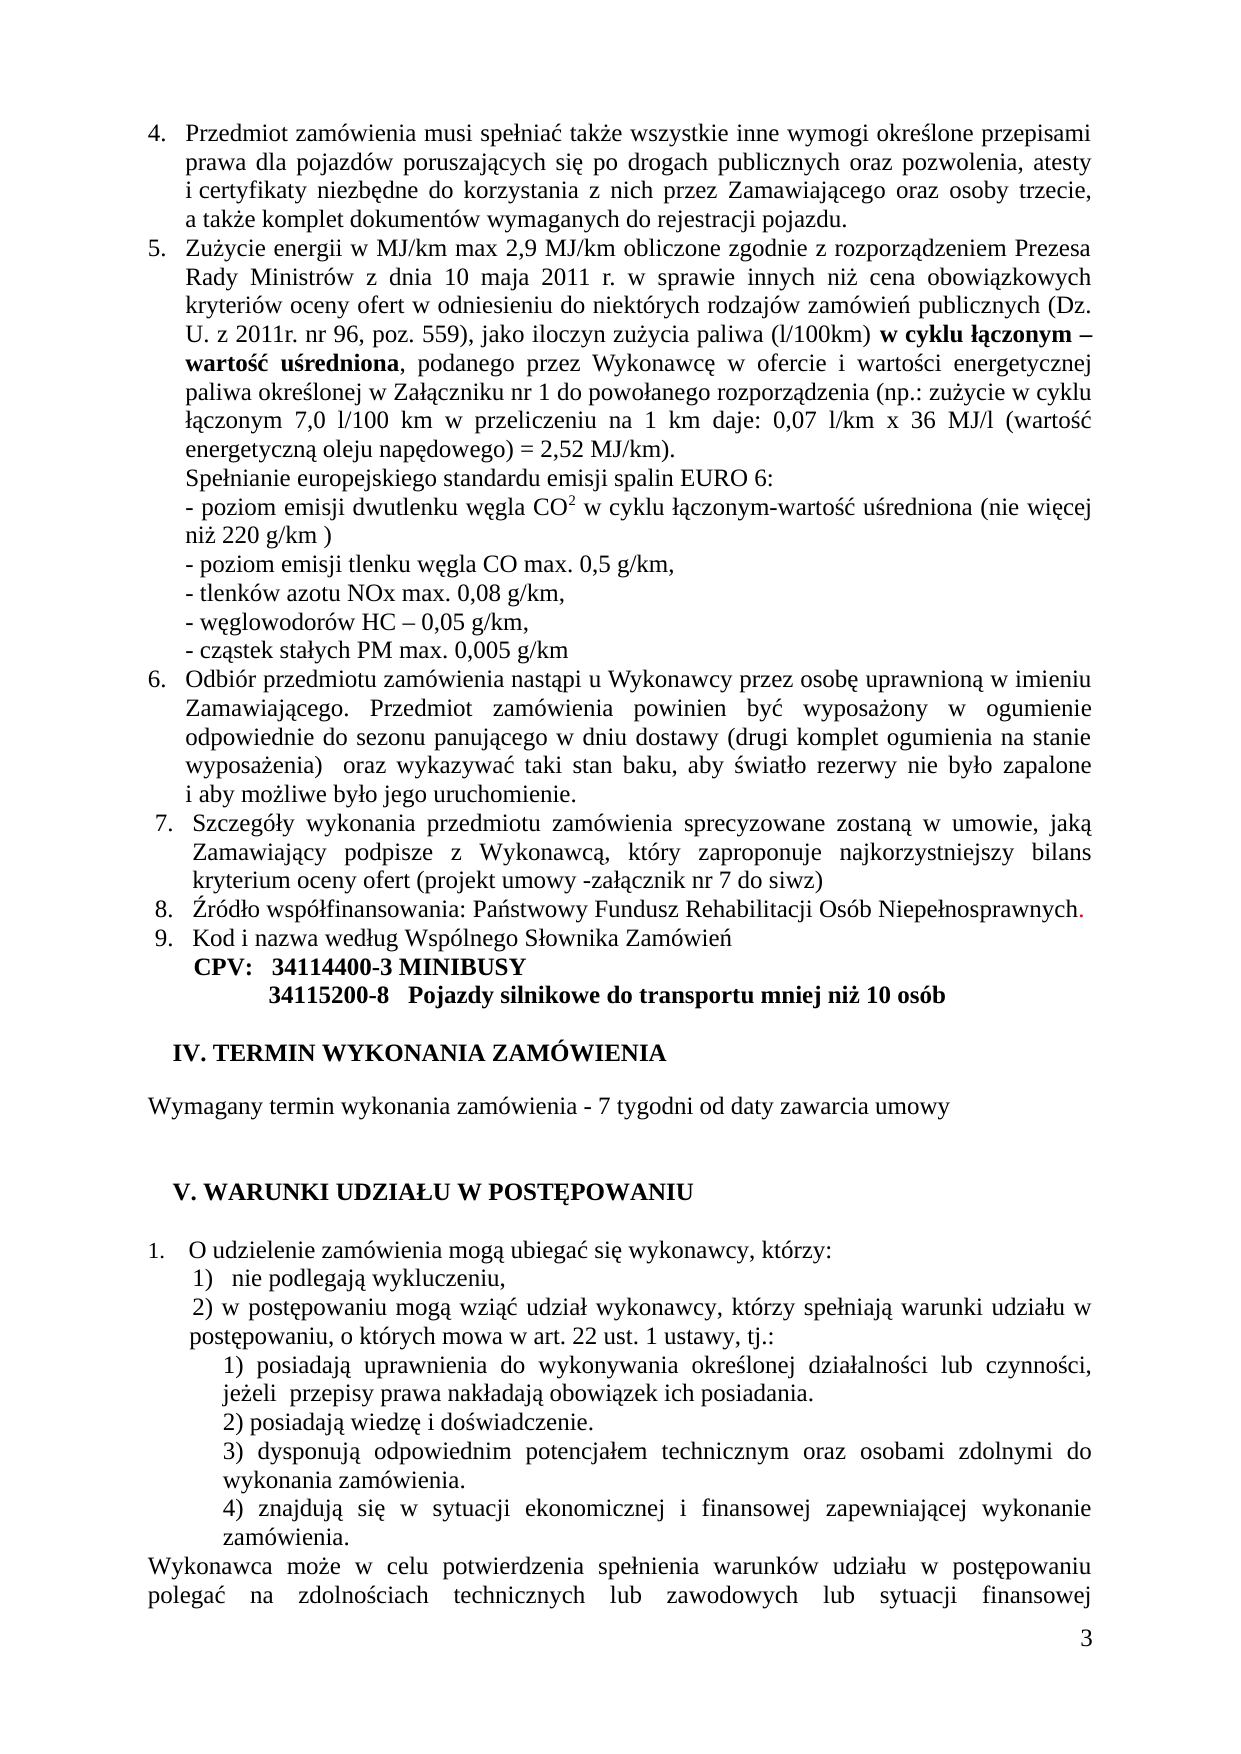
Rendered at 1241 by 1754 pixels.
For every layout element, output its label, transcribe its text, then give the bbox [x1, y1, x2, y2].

list 4) znajdują się w sytuacji ekonomicznej i finansowej zapewniającej wykonanie zamówienia. [223, 1493, 1092, 1551]
list O udzielenie zamówienia mogą ubiegać się wykonawcy, którzy: [148, 1235, 1092, 1263]
list Odbiór przedmiotu zamówienia nastąpi u Wykonawcy przez osobę uprawnioną w imieniu Zamawiającego. Przedmiot zamówienia powinien być wyposażony w ogumienie odpowiednie do sezonu panującego w dniu dostawy (drugi komplet ogumienia na stanie wyposażenia) oraz wykazywać taki stan baku, aby światło rezerwy nie było zapalone i aby możliwe było jego uruchomienie. [148, 664, 1092, 808]
text CPV: 34114400-3 MINIBUSY [149, 952, 1092, 981]
text Spełnianie europejskiego standardu emisji spalin EURO 6: [185, 463, 1092, 492]
text 34115200-8 Pojazdy silnikowe do transportu mniej niż 10 osób [149, 981, 1092, 1009]
text - cząstek stałych PM max. 0,005 g/km [185, 636, 1092, 664]
text V. WARUNKI UDZIAŁU W POSTĘPOWANIU [172, 1177, 1092, 1206]
text Wymagany termin wykonania zamówienia - 7 tygodni od daty zawarcia umowy [148, 1091, 1092, 1120]
text 1) nie podlegają wykluczeniu, [189, 1263, 1092, 1292]
text 2) w postępowaniu mogą wziąć udział wykonawcy, którzy spełniają warunki udziału w postępowaniu, o których mowa w art. 22 ust. 1 ustawy, tj.: [189, 1292, 1092, 1350]
list 3) dysponują odpowiednim potencjałem technicznym oraz osobami zdolnymi do wykonania zamówienia. [223, 1436, 1092, 1493]
text IV. TERMIN WYKONANIA ZAMÓWIENIA [172, 1038, 1092, 1067]
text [148, 1551, 1092, 1608]
list Źródło współfinansowania: Państwowy Fundusz Rehabilitacji Osób Niepełnosprawnych. [154, 894, 1092, 923]
text - węglowodorów HC – 0,05 g/km, [185, 607, 1092, 636]
list Kod i nazwa według Wspólnego Słownika Zamówień [154, 923, 1092, 952]
list 1) posiadają uprawnienia do wykonywania określonej działalności lub czynności, jeżeli przepisy prawa nakładają obowiązek ich posiadania. [223, 1350, 1092, 1407]
list 2) posiadają wiedzę i doświadczenie. [223, 1407, 1092, 1436]
text - poziom emisji tlenku węgla CO max. 0,5 g/km, [185, 549, 1092, 578]
text - tlenków azotu NOx max. 0,08 g/km, [185, 578, 1092, 607]
text - poziom emisji dwutlenku węgla CO2 w cyklu łączonym-wartość uśredniona (nie więcej niż 220 g/km ) [185, 492, 1092, 549]
list Szczegóły wykonania przedmiotu zamówienia sprecyzowane zostaną w umowie, jaką Zamawiający podpisze z Wykonawcą, który zaproponuje najkorzystniejszy bilans kryterium oceny ofert (projekt umowy -załącznik nr 7 do siwz) [154, 808, 1092, 894]
list Przedmiot zamówienia musi spełniać także wszystkie inne wymogi określone przepisami prawa dla pojazdów poruszających się po drogach publicznych oraz pozwolenia, atesty i certyfikaty niezbędne do korzystania z nich przez Zamawiającego oraz osoby trzecie, a także komplet dokumentów wymaganych do rejestracji pojazdu. [148, 118, 1092, 233]
list Zużycie energii w MJ/km max 2,9 MJ/km obliczone zgodnie z rozporządzeniem Prezesa Rady Ministrów z dnia 10 maja 2011 r. w sprawie innych niż cena obowiązkowych kryteriów oceny ofert w odniesieniu do niektórych rodzajów zamówień publicznych (Dz. U. z 2011r. nr 96, poz. 559), jako iloczyn zużycia paliwa (l/100km) w cyklu łączonym – wartość uśredniona, podanego przez Wykonawcę w ofercie i wartości energetycznej paliwa określonej w Załączniku nr 1 do powołanego rozporządzenia (np.: zużycie w cyklu łączonym 7,0 l/100 km w przeliczeniu na 1 km daje: 0,07 l/km x 36 MJ/l (wartość energetyczną oleju napędowego) = 2,52 MJ/km). [148, 233, 1092, 463]
